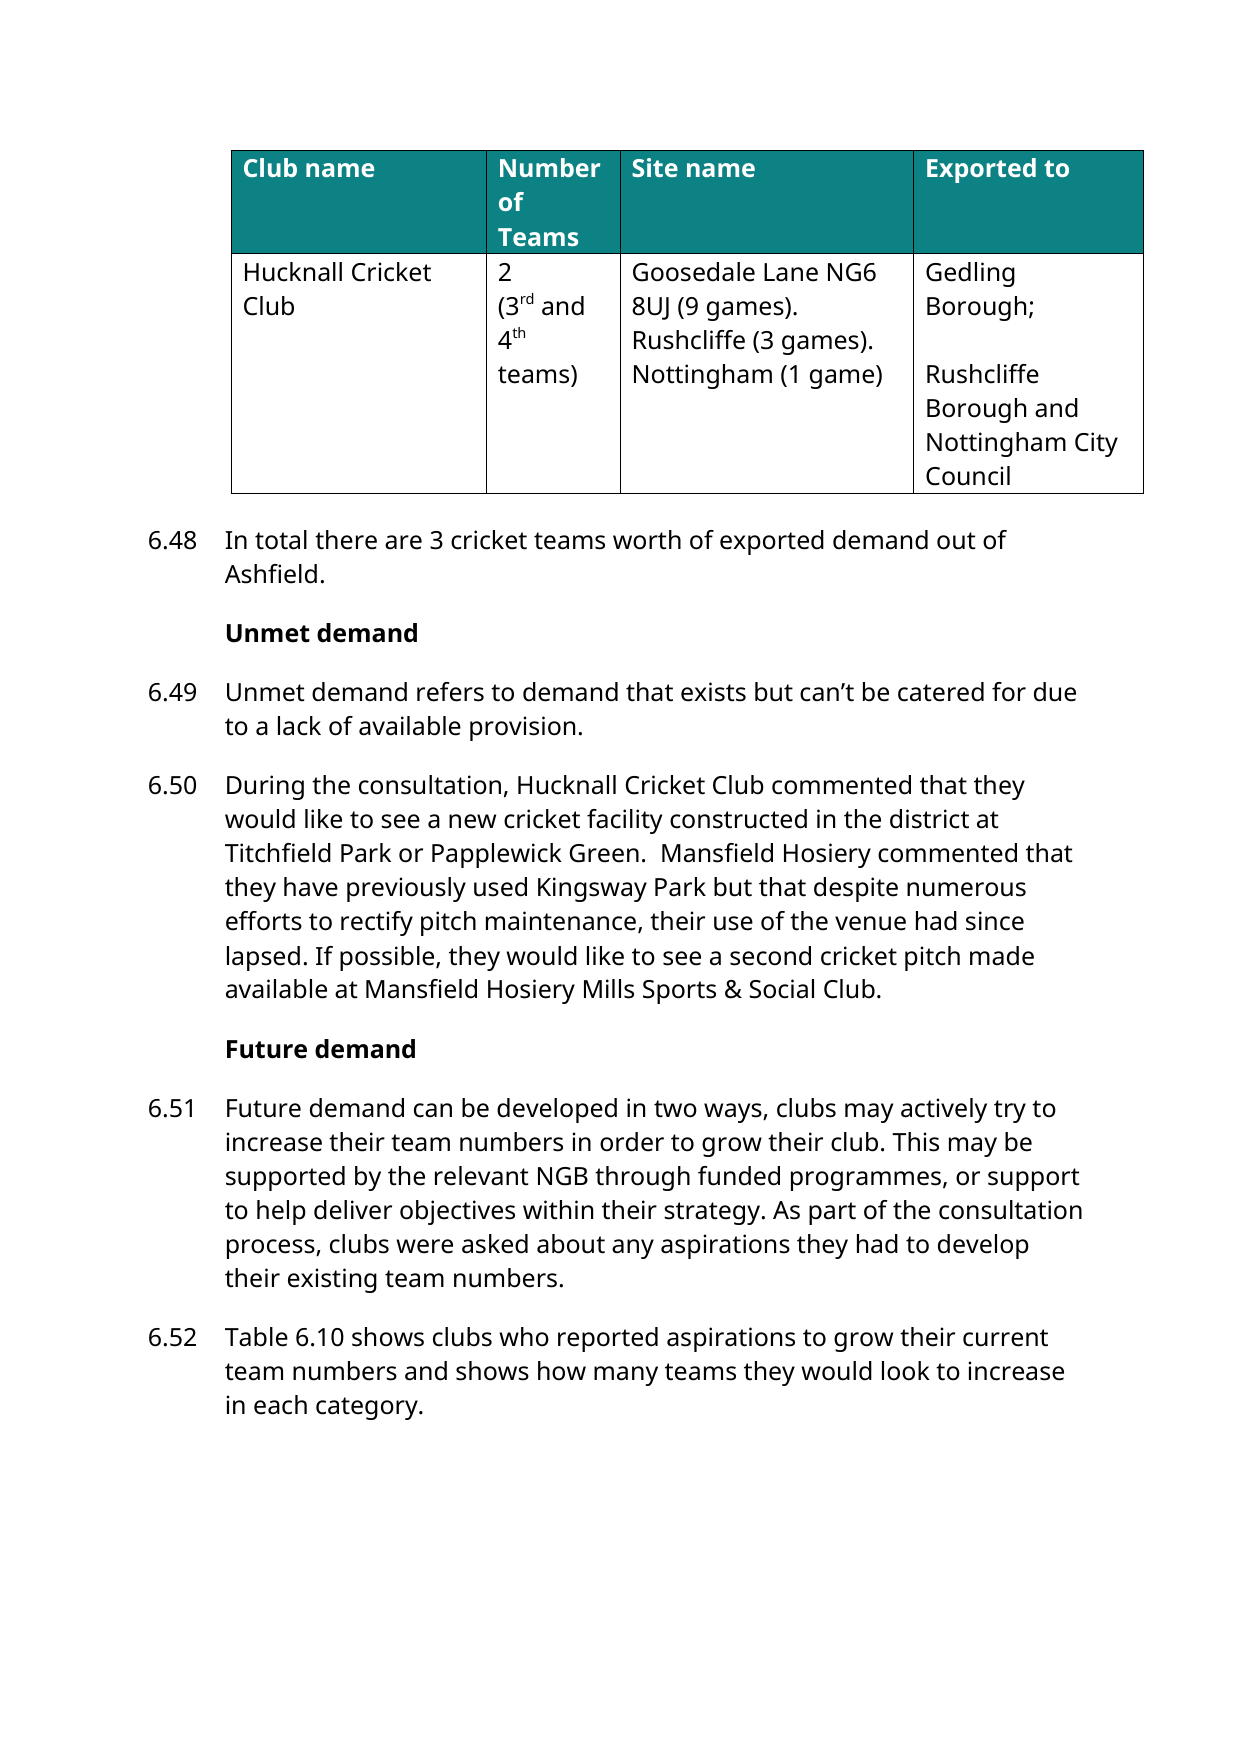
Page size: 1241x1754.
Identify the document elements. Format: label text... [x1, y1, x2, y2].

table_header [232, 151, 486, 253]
text Table 6.10 shows clubs who reported aspirations to grow their current team numbers and shows how many teams they would look to increase in each category. [148, 1320, 1090, 1422]
text During the consultation, Hucknall Cricket Club commented that they would like to see a new cricket facility constructed in the district at Titchfield Park or Papplewick Green. Mansfield Hosiery commented that they have previously used Kingsway Park but that despite numerous efforts to rectify pitch maintenance, their use of the venue had since lapsed. If possible, they would like to see a second cricket pitch made available at Mansfield Hosiery Mills Sports & Social Club. [148, 768, 1090, 1006]
subtitle Unmet demand [224, 616, 1090, 650]
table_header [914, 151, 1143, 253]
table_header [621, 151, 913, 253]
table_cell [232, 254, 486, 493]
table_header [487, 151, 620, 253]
subtitle Future demand [224, 1031, 1090, 1065]
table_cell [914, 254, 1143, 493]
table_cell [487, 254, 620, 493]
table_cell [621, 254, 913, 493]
text In total there are 3 cricket teams worth of exported demand out of Ashfield. [148, 522, 1090, 591]
text Unmet demand refers to demand that exists but can’t be catered for due to a lack of available provision. [148, 675, 1090, 743]
text Future demand can be developed in two ways, clubs may actively try to increase their team numbers in order to grow their club. This may be supported by the relevant NGB through funded programmes, or support to help deliver objectives within their strategy. As part of the consultation process, clubs were asked about any aspirations they had to develop their existing team numbers. [148, 1090, 1090, 1295]
